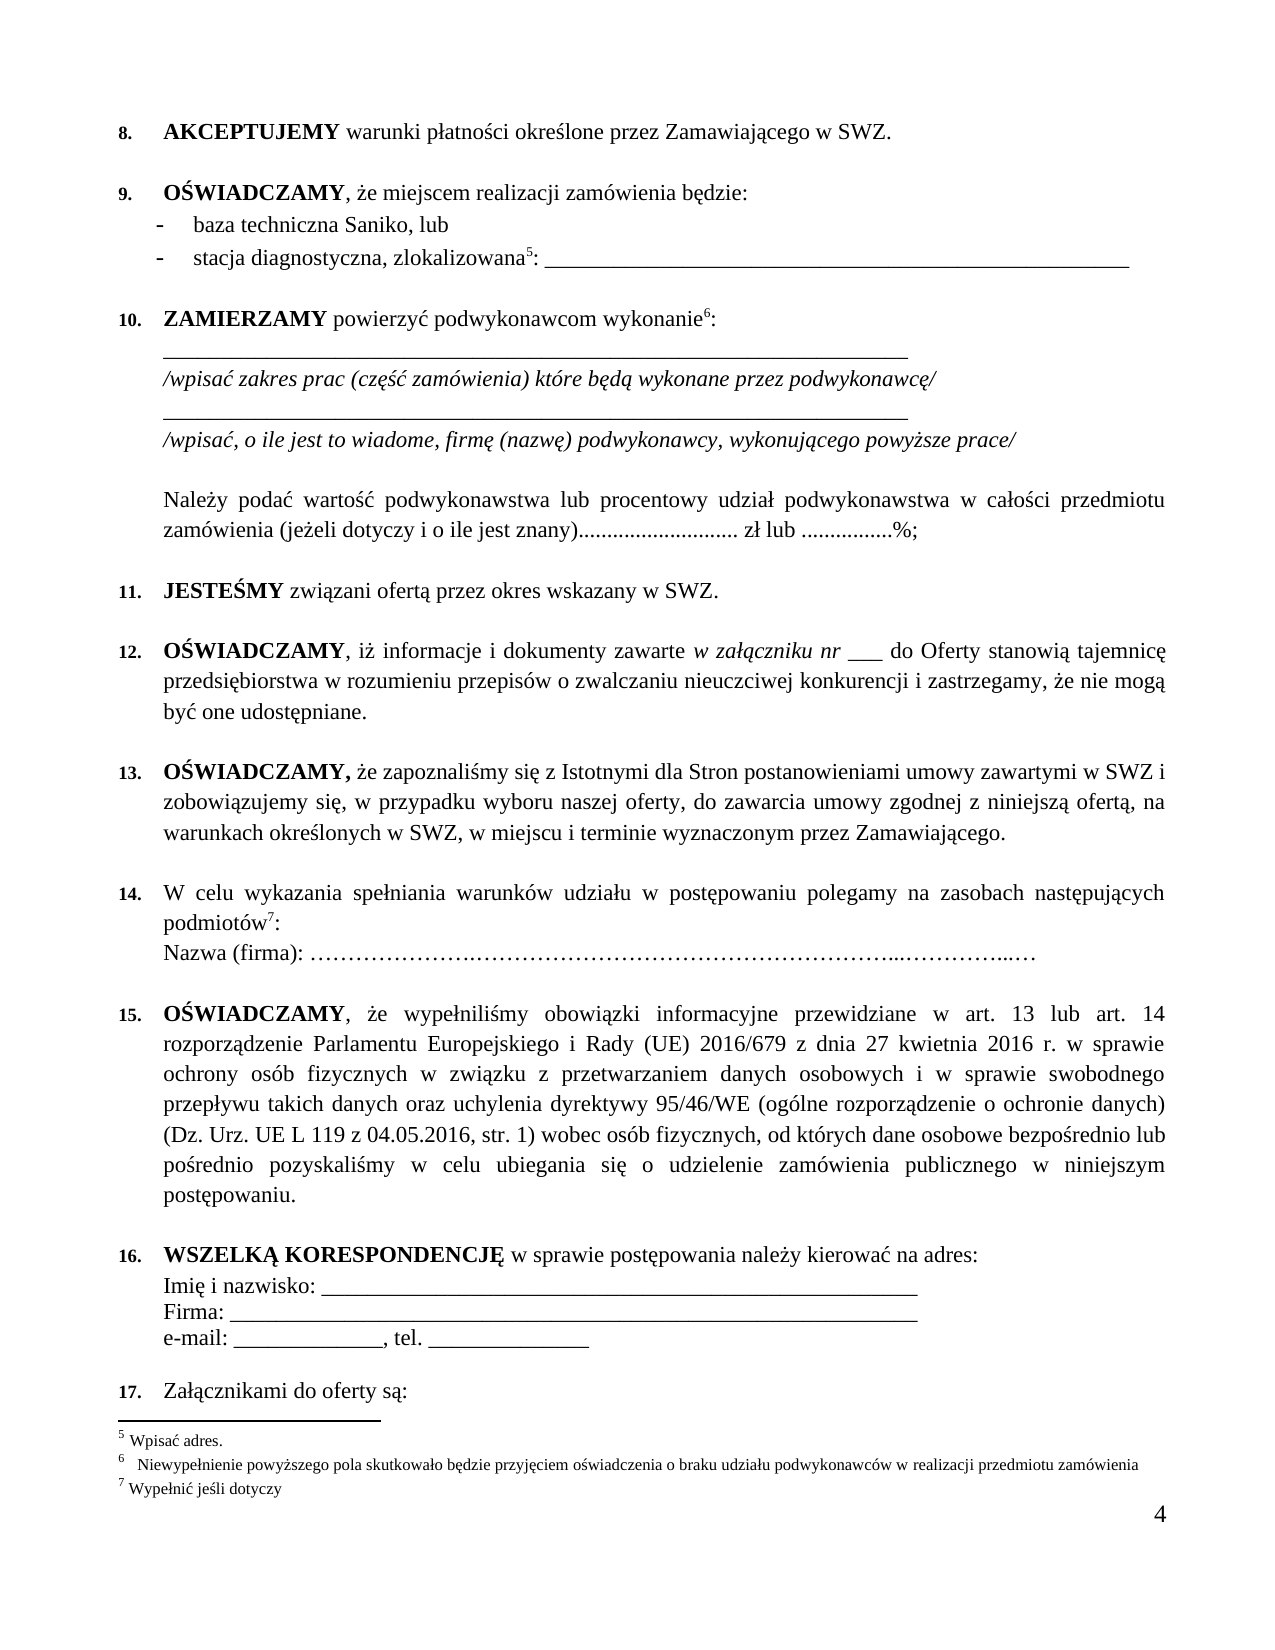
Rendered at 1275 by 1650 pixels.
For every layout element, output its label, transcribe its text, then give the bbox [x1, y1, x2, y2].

list Imię i nazwisko: ____________________________________________________ [163, 1272, 1167, 1298]
list Firma: ____________________________________________________________ [163, 1298, 1167, 1324]
list OŚWIADCZAMY, że wypełniliśmy obowiązki informacyjne przewidziane w art. 13 lub art. 14 rozporządzenie Parlamentu Europejskiego i Rady (UE) 2016/679 z dnia 27 kwietnia 2016 r. w sprawie ochrony osób fizycznych w związku z przetwarzaniem danych osobowych i w sprawie swobodnego przepływu takich danych oraz uchylenia dyrektywy 95/46/WE (ogólne rozporządzenie o ochronie danych) (Dz. Urz. UE L 119 z 04.05.2016, str. 1) wobec osób fizycznych, od których dane osobowe bezpośrednio lub pośrednio pozyskaliśmy w celu ubiegania się o udzielenie zamówienia publicznego w niniejszym postępowaniu. [118, 1000, 1167, 1207]
list stacja diagnostyczna, zlokalizowana: ___________________________________________________ [156, 242, 1167, 271]
list JESTEŚMY związani ofertą przez okres wskazany w SWZ. [118, 577, 1167, 603]
list /wpisać, o ile jest to wiadome, firmę (nazwę) podwykonawcy, wykonującego powyższe prace/ [163, 426, 1167, 452]
list OŚWIADCZAMY, że zapoznaliśmy się z Istotnymi dla Stron postanowieniami umowy zawartymi w SWZ i zobowiązujemy się, w przypadku wyboru naszej oferty, do zawarcia umowy zgodnej z niniejszą ofertą, na warunkach określonych w SWZ, w miejscu i terminie wyznaczonym przez Zamawiającego. [118, 758, 1167, 845]
list baza techniczna Saniko, lub [156, 209, 1167, 237]
list Załącznikami do oferty są: [118, 1377, 1167, 1403]
list e-mail: _____________, tel. ______________ [163, 1324, 1167, 1351]
list AKCEPTUJEMY warunki płatności określone przez Zamawiającego w SWZ. [118, 118, 1167, 144]
list W celu wykazania spełniania warunków udziału w postępowaniu polegamy na zasobach następujących podmiotów: [118, 879, 1167, 936]
list ZAMIERZAMY powierzyć podwykonawcom wykonanie: [118, 305, 1167, 331]
list Należy podać wartość podwykonawstwa lub procentowy udział podwykonawstwa w całości przedmiotu zamówienia (jeżeli dotyczy i o ile jest znany)............................ zł lub ................%; [163, 486, 1167, 543]
list /wpisać zakres prac (część zamówienia) które będą wykonane przez podwykonawcę/ [163, 365, 1167, 392]
list _________________________________________________________________ [163, 396, 1167, 422]
list _________________________________________________________________ [163, 335, 1167, 362]
list Nazwa (firma): ………………….………………………………………………...…………...… [163, 939, 1167, 966]
list WSZELKĄ KORESPONDENCJĘ w sprawie postępowania należy kierować na adres: [118, 1241, 1167, 1268]
list OŚWIADCZAMY, iż informacje i dokumenty zawarte w załączniku nr ___ do Oferty stanowią tajemnicę przedsiębiorstwa w rozumieniu przepisów o zwalczaniu nieuczciwej konkurencji i zastrzegamy, że nie mogą być one udostępniane. [118, 637, 1167, 724]
list Oświadczamy, że miejscem realizacji zamówienia będzie: [118, 178, 1167, 205]
